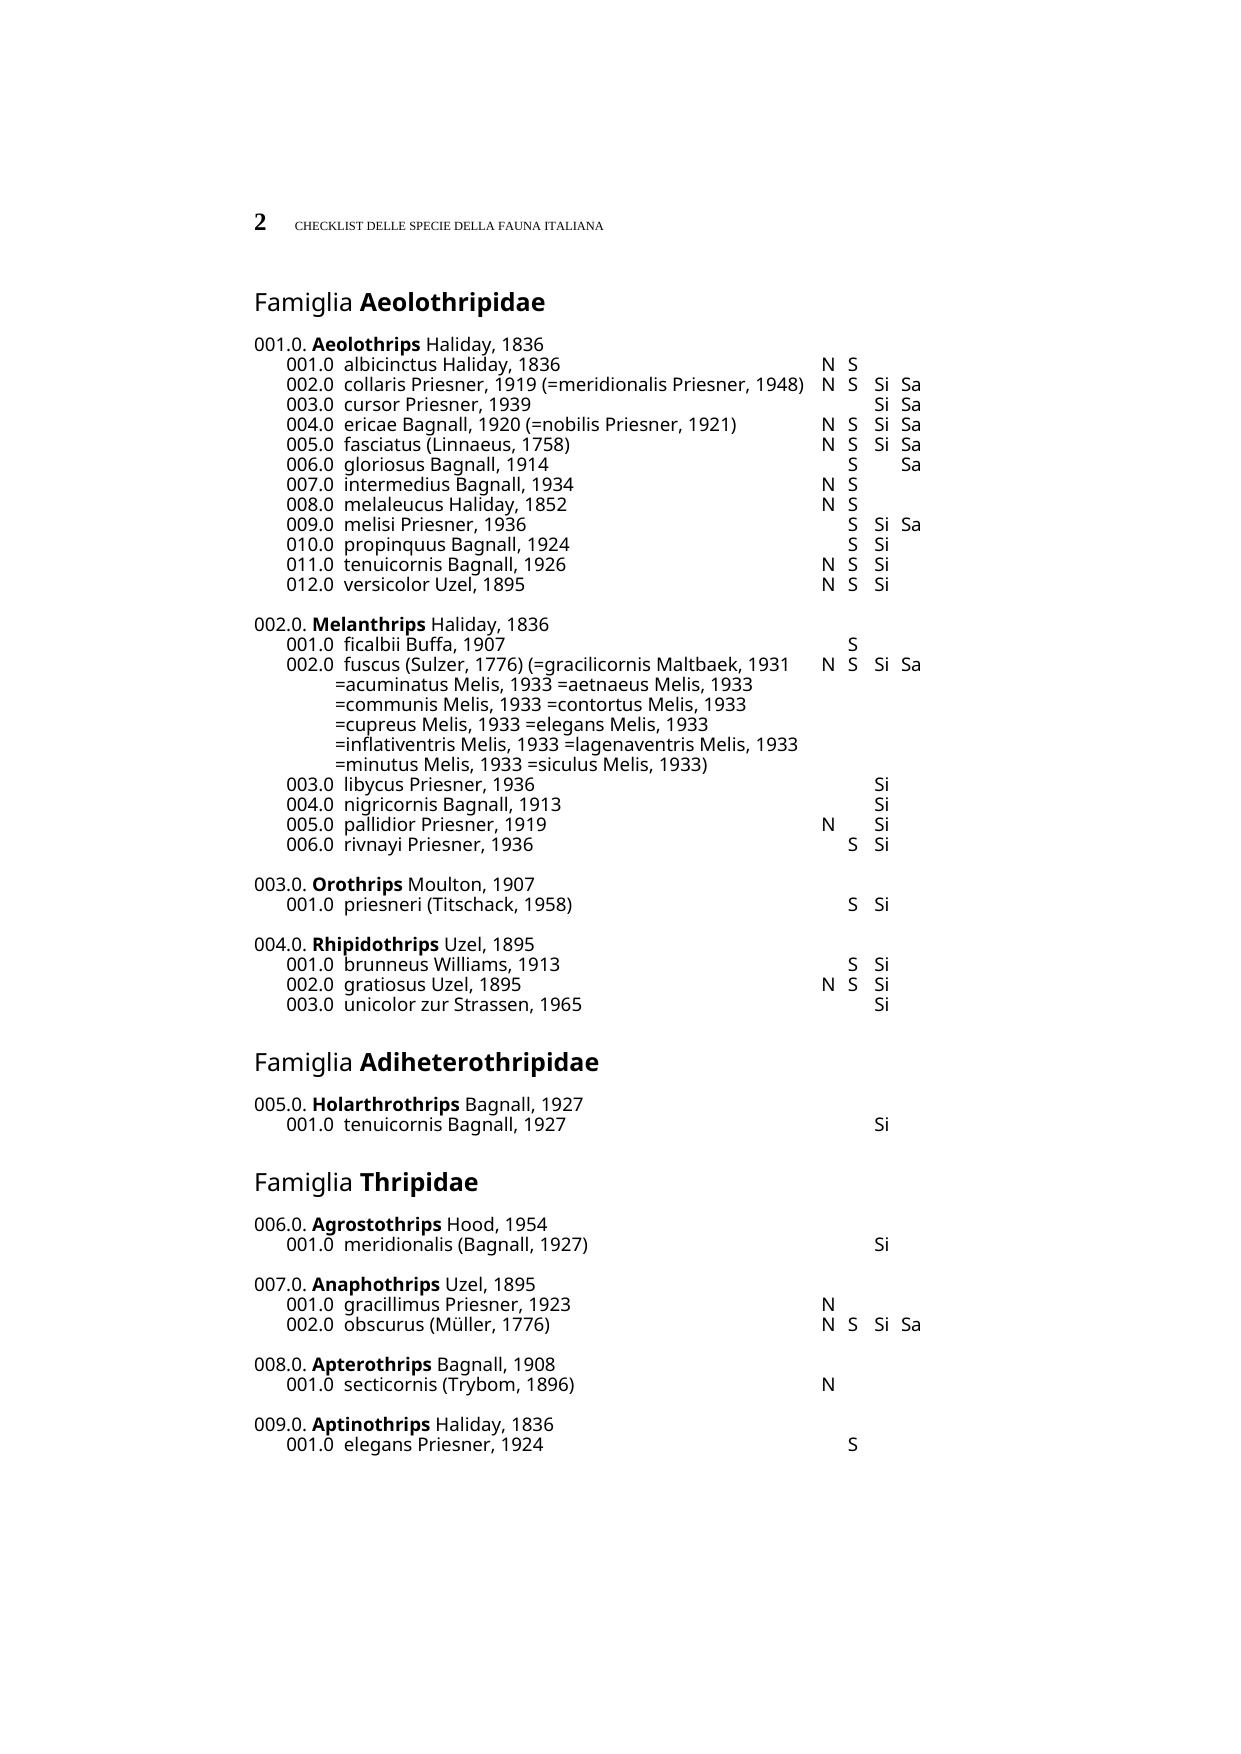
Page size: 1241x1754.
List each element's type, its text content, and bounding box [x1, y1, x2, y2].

text 002.0 obscurus (Müller, 1776) N S Si Sa [254, 1315, 1004, 1335]
text Famiglia Thripidae [254, 1175, 1004, 1195]
text 003.0 cursor Priesner, 1939 Si Sa [254, 395, 1004, 415]
text 001.0 brunneus Williams, 1913 S Si [254, 955, 1004, 975]
text 009.0 melisi Priesner, 1936 S Si Sa [254, 515, 1004, 535]
text 001.0 secticornis (Trybom, 1896) N [254, 1375, 1004, 1395]
text 003.0. Orothrips Moulton, 1907 [254, 875, 1004, 895]
text 012.0 versicolor Uzel, 1895 N S Si [254, 575, 1004, 595]
text 001.0 tenuicornis Bagnall, 1927 Si [254, 1115, 1004, 1135]
text 009.0. Aptinothrips Haliday, 1836 [254, 1415, 1004, 1435]
text 010.0 propinquus Bagnall, 1924 S Si [254, 535, 1004, 555]
text 004.0. Rhipidothrips Uzel, 1895 [254, 935, 1004, 955]
text 004.0 ericae Bagnall, 1920 (=nobilis Priesner, 1921) N S Si Sa [254, 415, 1004, 435]
text =communis Melis, 1933 =contortus Melis, 1933 [254, 695, 1004, 715]
text 001.0 gracillimus Priesner, 1923 N [254, 1295, 1004, 1315]
text 008.0 melaleucus Haliday, 1852 N S [254, 495, 1004, 515]
text 011.0 tenuicornis Bagnall, 1926 N S Si [254, 555, 1004, 575]
text 001.0 priesneri (Titschack, 1958) S Si [254, 895, 1004, 915]
text =inflativentris Melis, 1933 =lagenaventris Melis, 1933 [254, 735, 1004, 755]
text =minutus Melis, 1933 =siculus Melis, 1933) [254, 755, 1004, 775]
text 001.0 meridionalis (Bagnall, 1927) Si [254, 1235, 1004, 1255]
text 006.0 gloriosus Bagnall, 1914 S Sa [254, 455, 1004, 475]
text =cupreus Melis, 1933 =elegans Melis, 1933 [254, 715, 1004, 735]
text 001.0 ficalbii Buffa, 1907 S [254, 635, 1004, 655]
text 008.0. Apterothrips Bagnall, 1908 [254, 1355, 1004, 1375]
text 007.0. Anaphothrips Uzel, 1895 [254, 1275, 1004, 1295]
text 002.0 fuscus (Sulzer, 1776) (=gracilicornis Maltbaek, 1931 N S Si Sa [254, 655, 1004, 675]
text Famiglia Aeolothripidae [254, 295, 1004, 315]
text 001.0 elegans Priesner, 1924 S [254, 1435, 1004, 1455]
text 005.0 fasciatus (Linnaeus, 1758) N S Si Sa [254, 435, 1004, 455]
text =acuminatus Melis, 1933 =aetnaeus Melis, 1933 [254, 675, 1004, 695]
text 006.0 rivnayi Priesner, 1936 S Si [254, 835, 1004, 855]
text 005.0 pallidior Priesner, 1919 N Si [254, 815, 1004, 835]
text 004.0 nigricornis Bagnall, 1913 Si [254, 795, 1004, 815]
text 002.0 collaris Priesner, 1919 (=meridionalis Priesner, 1948) N S Si Sa [254, 375, 1004, 395]
text 002.0. Melanthrips Haliday, 1836 [254, 615, 1004, 635]
text 005.0. Holarthrothrips Bagnall, 1927 [254, 1095, 1004, 1115]
text 003.0 libycus Priesner, 1936 Si [254, 775, 1004, 795]
text 002.0 gratiosus Uzel, 1895 N S Si [254, 975, 1004, 995]
text 001.0 albicinctus Haliday, 1836 N S [254, 355, 1004, 375]
text Famiglia Adiheterothripidae [254, 1055, 1004, 1075]
text 003.0 unicolor zur Strassen, 1965 Si [254, 995, 1004, 1015]
text 001.0. Aeolothrips Haliday, 1836 [254, 335, 1004, 355]
text 006.0. Agrostothrips Hood, 1954 [254, 1215, 1004, 1235]
text 007.0 intermedius Bagnall, 1934 N S [254, 475, 1004, 495]
